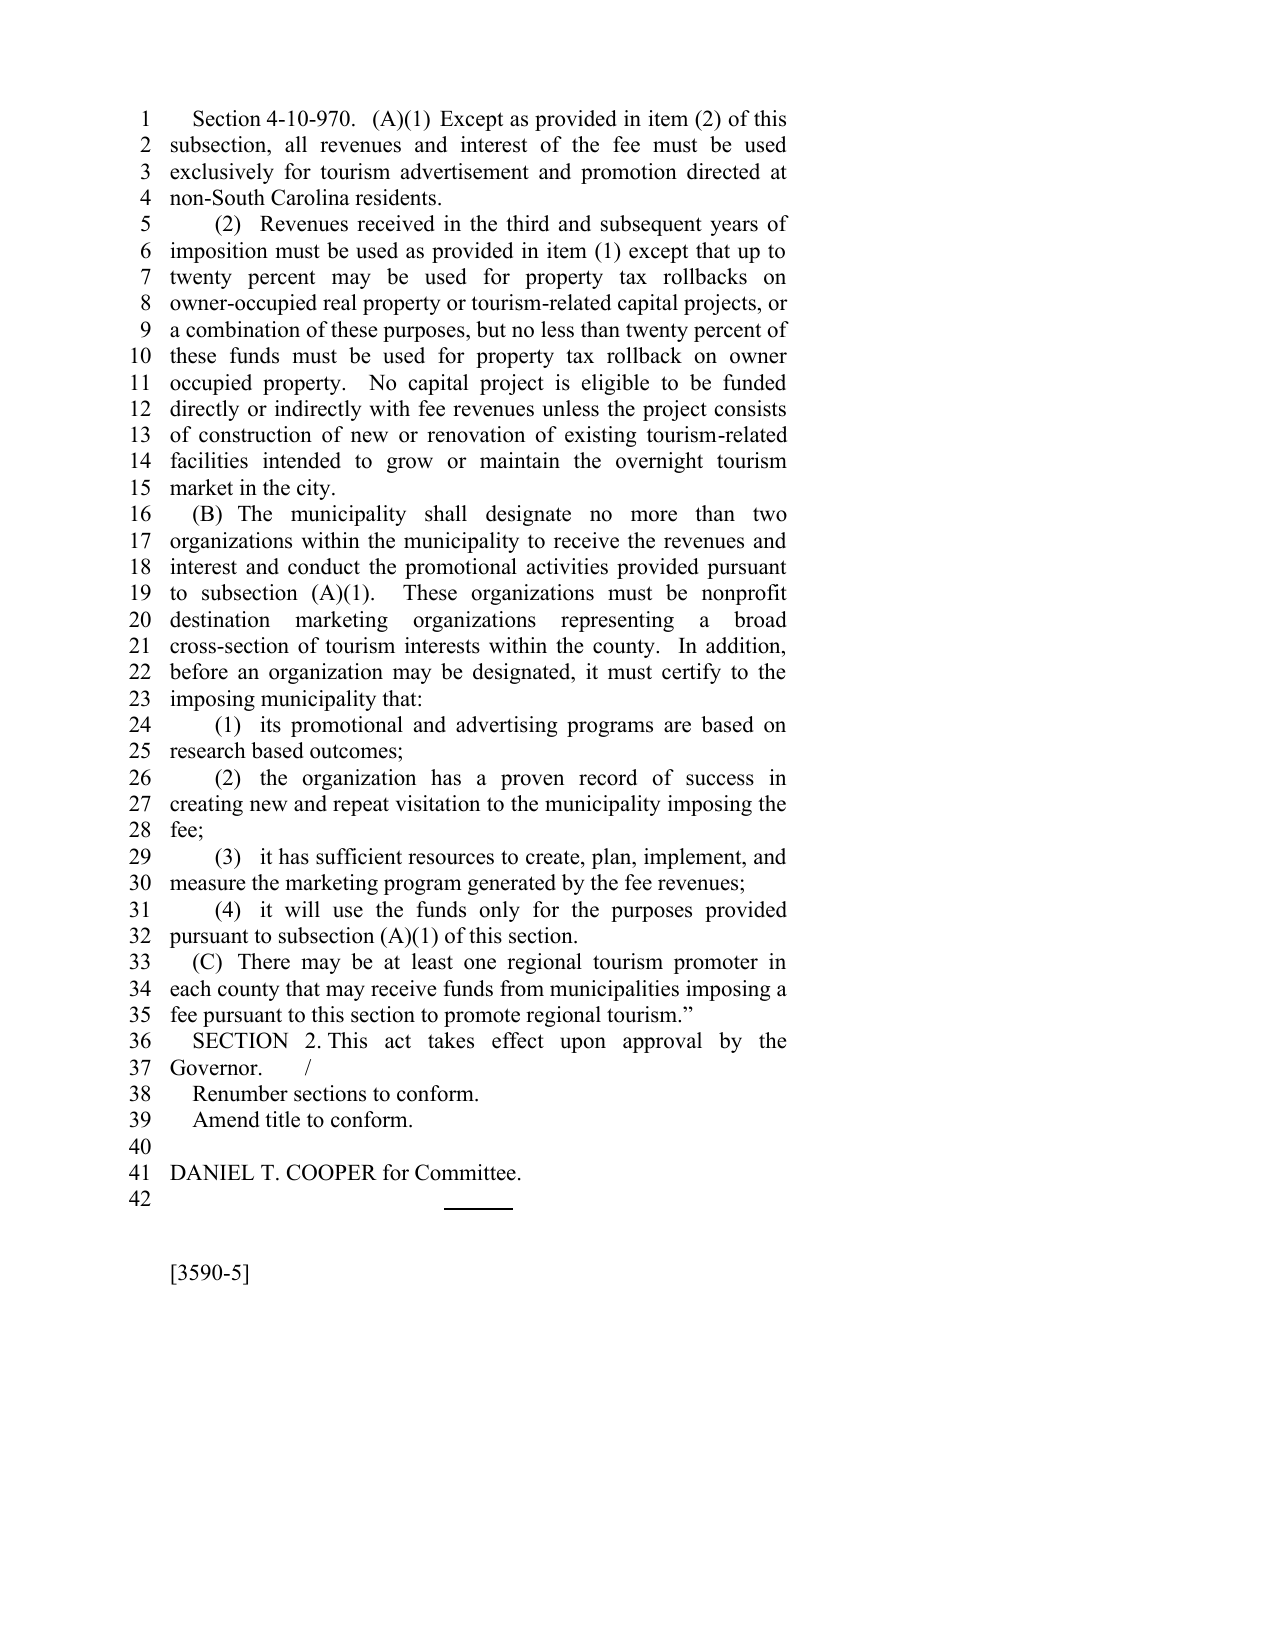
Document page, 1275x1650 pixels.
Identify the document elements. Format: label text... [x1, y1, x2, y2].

text Section 4-10-970. (A)(1) Except as provided in item (2) of this subsection, all revenues and interest of the fee must be used exclusively for tourism advertisement and promotion directed at non-South Carolina residents. [169, 105, 787, 210]
text Renumber sections to conform. [169, 1080, 787, 1106]
text (2) Revenues received in the third and subsequent years of imposition must be used as provided in item (1) except that up to twenty percent may be used for property tax rollbacks on owner-occupied real property or tourism-related capital projects, or a combination of these purposes, but no less than twenty percent of these funds must be used for property tax rollback on owner occupied property. No capital project is eligible to be funded directly or indirectly with fee revenues unless the project consists of construction of new or renovation of existing tourism-related facilities intended to grow or maintain the overnight tourism market in the city. [169, 210, 787, 500]
text (3) it has sufficient resources to create, plan, implement, and measure the marketing program generated by the fee revenues; [169, 843, 787, 896]
text (1) its promotional and advertising programs are based on research based outcomes; [169, 711, 787, 764]
text (C) There may be at least one regional tourism promoter in each county that may receive funds from municipalities imposing a fee pursuant to this section to promote regional tourism.” [169, 948, 787, 1027]
text (4) it will use the funds only for the purposes provided pursuant to subsection (A)(1) of this section. [169, 896, 787, 948]
text (2) the organization has a proven record of success in creating new and repeat visitation to the municipality imposing the fee; [169, 764, 787, 843]
text DANIEL T. COOPER for Committee. [169, 1159, 787, 1186]
text (B) The municipality shall designate no more than two organizations within the municipality to receive the revenues and interest and conduct the promotional activities provided pursuant to subsection (A)(1). These organizations must be nonprofit destination marketing organizations representing a broad cross-section of tourism interests within the county. In addition, before an organization may be designated, it must certify to the imposing municipality that: [169, 500, 787, 711]
text Amend title to conform. [169, 1106, 787, 1133]
text SECTION 2. This act takes effect upon approval by the Governor. / [169, 1027, 787, 1080]
